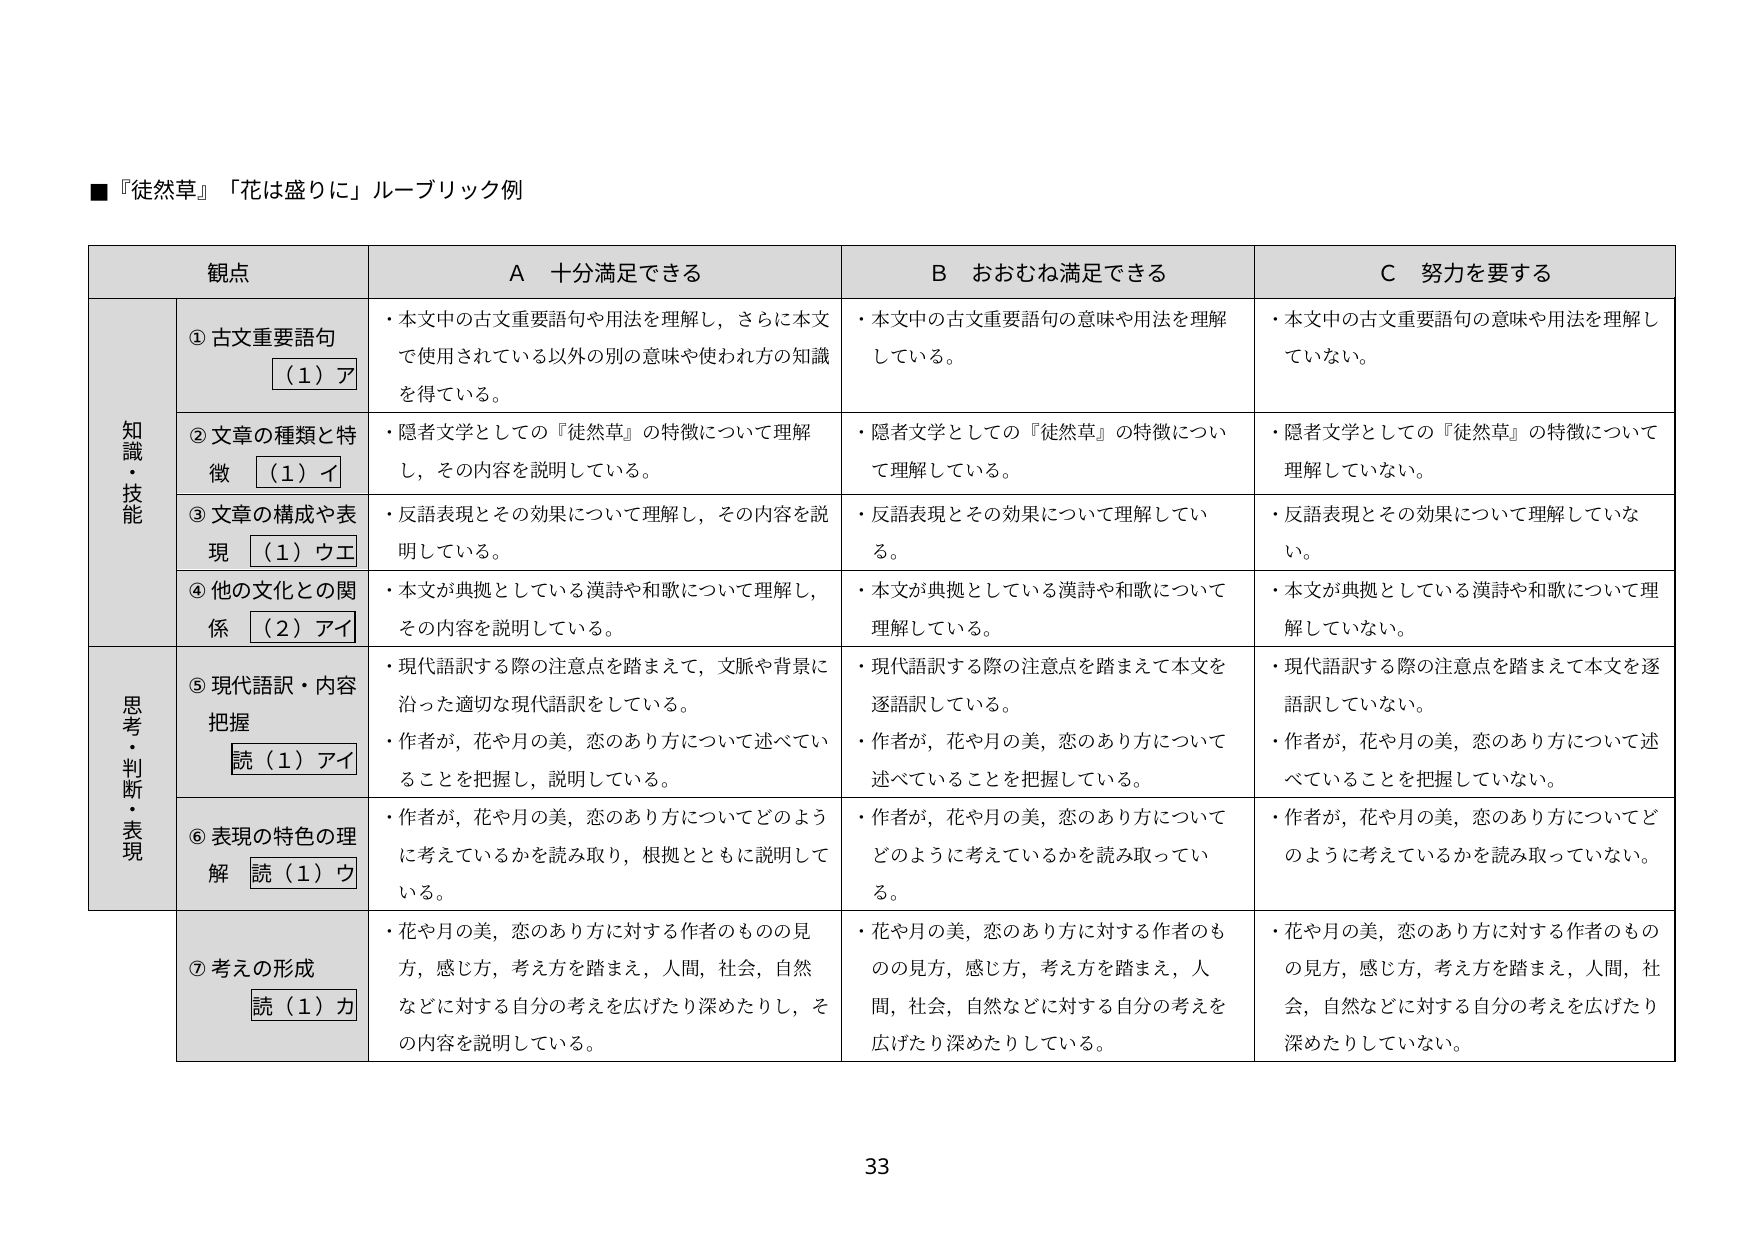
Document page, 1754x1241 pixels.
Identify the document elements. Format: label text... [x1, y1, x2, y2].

table_cell 思考・判断・表現 [89, 647, 176, 910]
table_header 観点 [89, 246, 368, 298]
table_cell ・本文中の古文重要語句や用法を理解し，さらに本文で使用されている以外の別の意味や使われ方の知識を得ている。 [369, 299, 841, 412]
table_cell ・花や月の美，恋のあり方に対する作者のものの見方，感じ方，考え方を踏まえ，人間，社会，自然などに対する自分の考えを広げたり深めたりしていない。 [1255, 911, 1674, 1061]
table_cell ・隠者文学としての『徒然草』の特徴について理解していない。 [1255, 413, 1674, 493]
table_cell ④他の文化との関係 （２）アイ [177, 571, 368, 646]
table_cell ・反語表現とその効果について理解している。 [842, 495, 1254, 569]
table_cell ・反語表現とその効果について理解していない。 [1255, 495, 1674, 569]
table_header Ｃ 努力を要する [1255, 246, 1675, 298]
table_cell ・現代語訳する際の注意点を踏まえて本文を逐語訳していない。 ・作者が，花や月の美，恋のあり方について述べていることを把握していない。 [1255, 647, 1674, 797]
table_cell ・反語表現とその効果について理解し，その内容を説明している。 [369, 495, 841, 569]
table_cell ・本文が典拠としている漢詩や和歌について理解している。 [842, 571, 1254, 646]
table_cell ・本文中の古文重要語句の意味や用法を理解していない。 [1255, 299, 1674, 412]
table_cell ⑥表現の特色の理解 読（１）ウ [177, 798, 368, 910]
table_cell ・花や月の美，恋のあり方に対する作者のものの見方，感じ方，考え方を踏まえ，人間，社会，自然などに対する自分の考えを広げたり深めたりし，その内容を説明している。 [369, 911, 841, 1061]
table_cell ・現代語訳する際の注意点を踏まえて本文を逐語訳している。 ・作者が，花や月の美，恋のあり方について述べていることを把握している。 [842, 647, 1254, 797]
table_cell ・現代語訳する際の注意点を踏まえて，文脈や背景に沿った適切な現代語訳をしている。 ・作者が，花や月の美，恋のあり方について述べていることを把握し，説明している。 [369, 647, 841, 797]
table_cell 知識・技能 [89, 299, 176, 646]
table_cell ①古文重要語句 （１）ア [177, 299, 368, 412]
table_cell ・本文中の古文重要語句の意味や用法を理解している。 [842, 299, 1254, 412]
table_cell ・隠者文学としての『徒然草』の特徴について理解している。 [842, 413, 1254, 493]
table_cell ・作者が，花や月の美，恋のあり方についてどのように考えているかを読み取り，根拠とともに説明している。 [369, 798, 841, 910]
table_cell ・本文が典拠としている漢詩や和歌について理解し，その内容を説明している。 [369, 571, 841, 646]
table_cell ・花や月の美，恋のあり方に対する作者のものの見方，感じ方，考え方を踏まえ，人間，社会，自然などに対する自分の考えを広げたり深めたりしている。 [842, 911, 1254, 1061]
table_header Ａ 十分満足できる [369, 246, 841, 298]
table_header Ｂ おおむね満足できる [842, 246, 1254, 298]
text ■『徒然草』「花は盛りに」ルーブリック例 [89, 170, 1665, 207]
table_cell ⑦考えの形成 読（１）カ [177, 911, 368, 1061]
table_cell ・作者が，花や月の美，恋のあり方についてどのように考えているかを読み取っていない。 [1255, 798, 1674, 910]
table_cell ・作者が，花や月の美，恋のあり方についてどのように考えているかを読み取っている。 [842, 798, 1254, 910]
table_cell ⑤現代語訳・内容把握 読（１）アイ [177, 647, 368, 797]
table_cell ②文章の種類と特徴 （１）イ [177, 413, 368, 493]
table_cell ・本文が典拠としている漢詩や和歌について理解していない。 [1255, 571, 1674, 646]
table_cell ・隠者文学としての『徒然草』の特徴について理解し，その内容を説明している。 [369, 413, 841, 493]
table_cell ③文章の構成や表現 （１）ウエ [177, 495, 368, 569]
